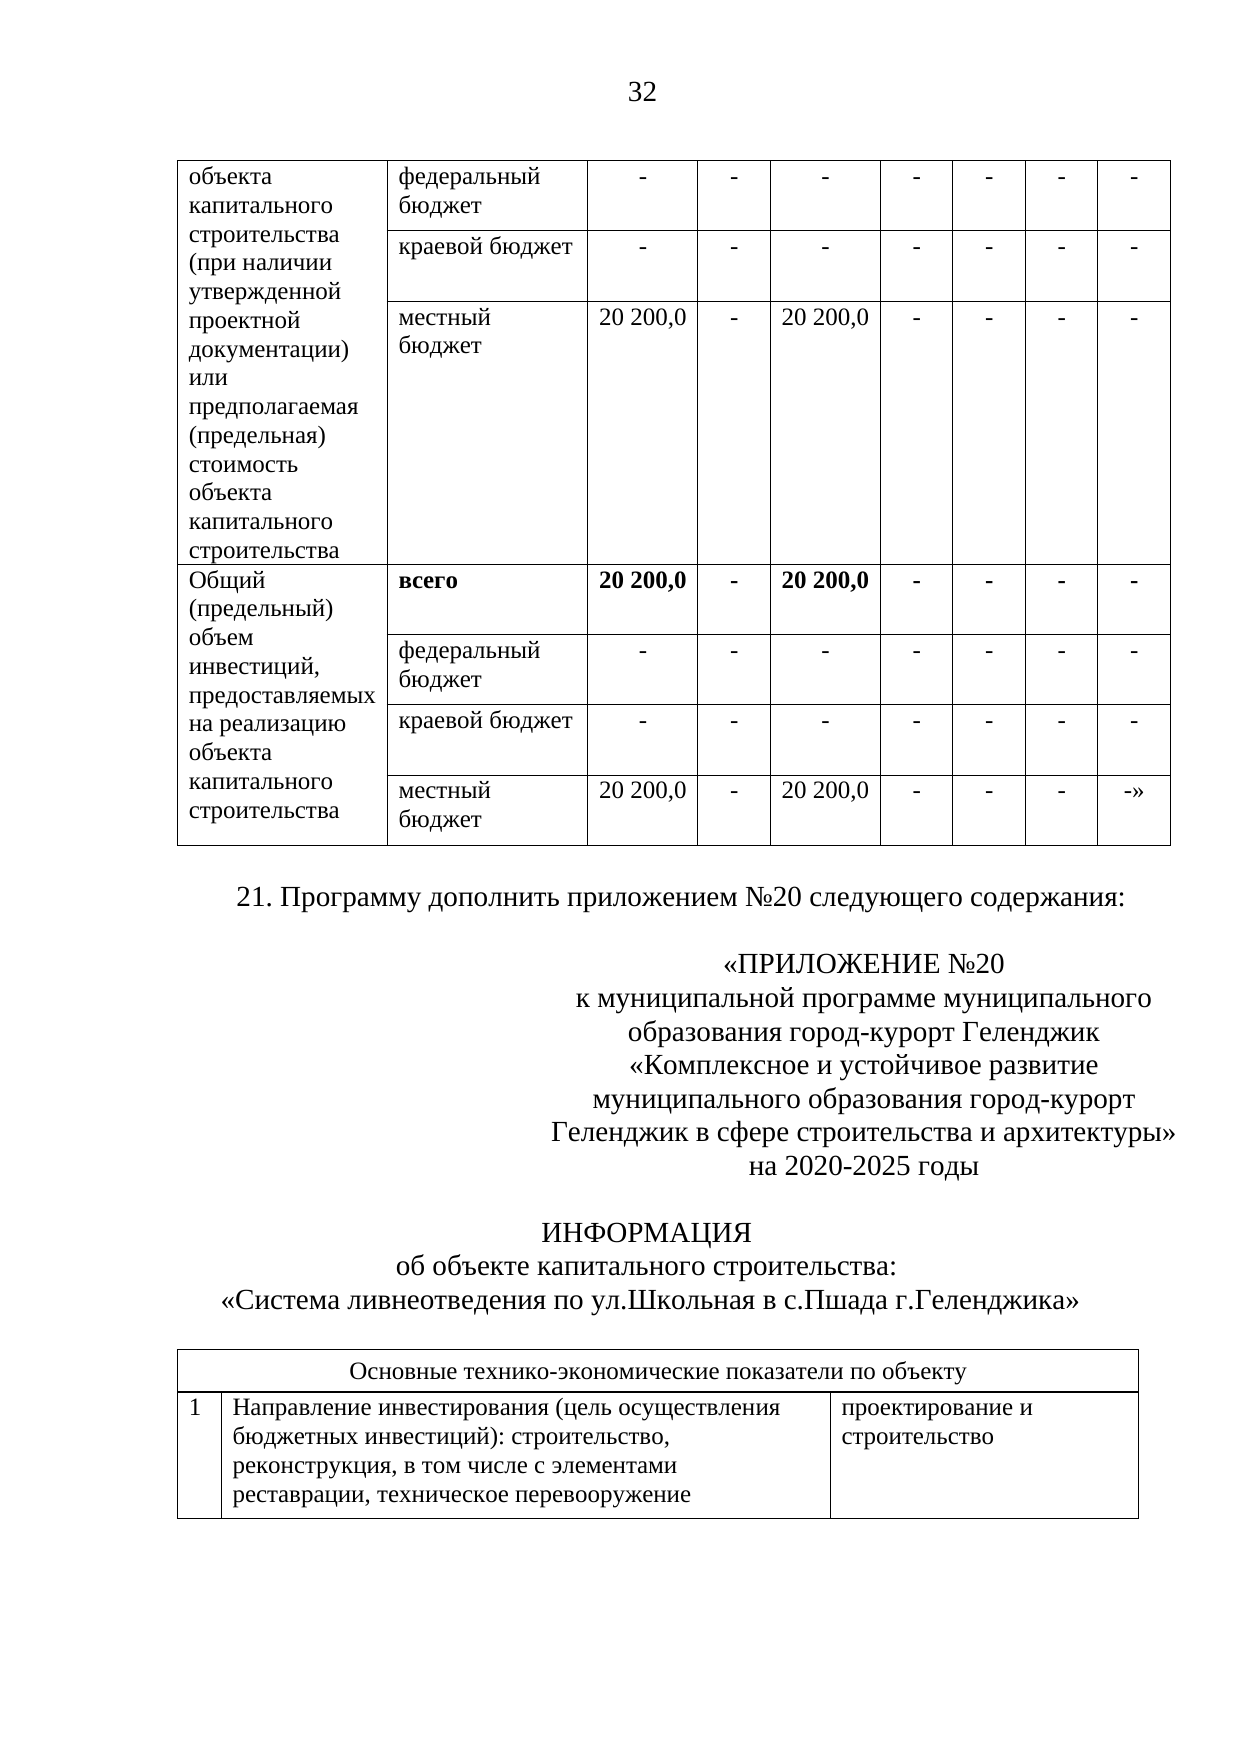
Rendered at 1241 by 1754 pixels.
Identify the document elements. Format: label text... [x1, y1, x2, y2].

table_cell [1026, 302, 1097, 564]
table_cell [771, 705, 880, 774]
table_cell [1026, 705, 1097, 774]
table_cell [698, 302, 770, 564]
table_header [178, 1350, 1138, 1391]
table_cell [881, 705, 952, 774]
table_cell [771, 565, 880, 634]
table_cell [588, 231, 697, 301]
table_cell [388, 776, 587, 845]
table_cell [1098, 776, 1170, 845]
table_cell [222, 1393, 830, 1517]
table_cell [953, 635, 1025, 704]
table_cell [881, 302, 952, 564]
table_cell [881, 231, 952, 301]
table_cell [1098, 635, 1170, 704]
text 21. Программу дополнить приложением №20 следующего содержания: [103, 879, 1181, 913]
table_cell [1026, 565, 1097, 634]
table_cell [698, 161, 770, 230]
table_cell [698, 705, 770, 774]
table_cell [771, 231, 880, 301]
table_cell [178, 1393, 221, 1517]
text на 2020-2025 годы [546, 1148, 1181, 1181]
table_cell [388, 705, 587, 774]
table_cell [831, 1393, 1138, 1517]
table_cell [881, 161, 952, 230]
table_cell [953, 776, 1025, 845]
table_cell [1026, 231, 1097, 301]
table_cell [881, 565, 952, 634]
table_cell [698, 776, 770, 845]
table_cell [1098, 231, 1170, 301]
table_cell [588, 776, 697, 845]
text ИНФОРМАЦИЯ [103, 1215, 1190, 1248]
text «ПРИЛОЖЕНИЕ №20 [546, 947, 1181, 980]
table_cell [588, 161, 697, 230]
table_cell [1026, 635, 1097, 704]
text к муниципальной программе муниципального образования город-курорт Геленджик «Комплексное и устойчивое развитие [546, 980, 1181, 1081]
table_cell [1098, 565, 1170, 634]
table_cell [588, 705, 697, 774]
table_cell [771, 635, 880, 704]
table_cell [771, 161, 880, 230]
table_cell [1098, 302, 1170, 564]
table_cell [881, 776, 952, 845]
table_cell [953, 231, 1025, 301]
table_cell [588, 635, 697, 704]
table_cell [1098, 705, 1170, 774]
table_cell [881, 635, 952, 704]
text муниципального образования город-курорт Геленджик в сфере строительства и архитектуры» [546, 1081, 1181, 1148]
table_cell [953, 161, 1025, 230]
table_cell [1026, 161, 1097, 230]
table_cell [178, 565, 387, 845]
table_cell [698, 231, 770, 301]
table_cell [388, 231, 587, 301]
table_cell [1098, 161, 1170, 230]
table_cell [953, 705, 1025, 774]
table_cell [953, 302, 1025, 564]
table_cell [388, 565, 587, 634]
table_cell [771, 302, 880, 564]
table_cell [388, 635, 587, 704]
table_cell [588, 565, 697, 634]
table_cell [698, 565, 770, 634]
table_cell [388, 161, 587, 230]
text «Система ливнеотведения по ул.Школьная в с.Пшада г.Геленджика» [103, 1282, 1190, 1316]
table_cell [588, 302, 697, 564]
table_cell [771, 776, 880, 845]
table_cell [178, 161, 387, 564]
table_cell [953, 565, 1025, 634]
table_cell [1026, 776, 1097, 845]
text об объекте капитального строительства: [103, 1248, 1190, 1282]
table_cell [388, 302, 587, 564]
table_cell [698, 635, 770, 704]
